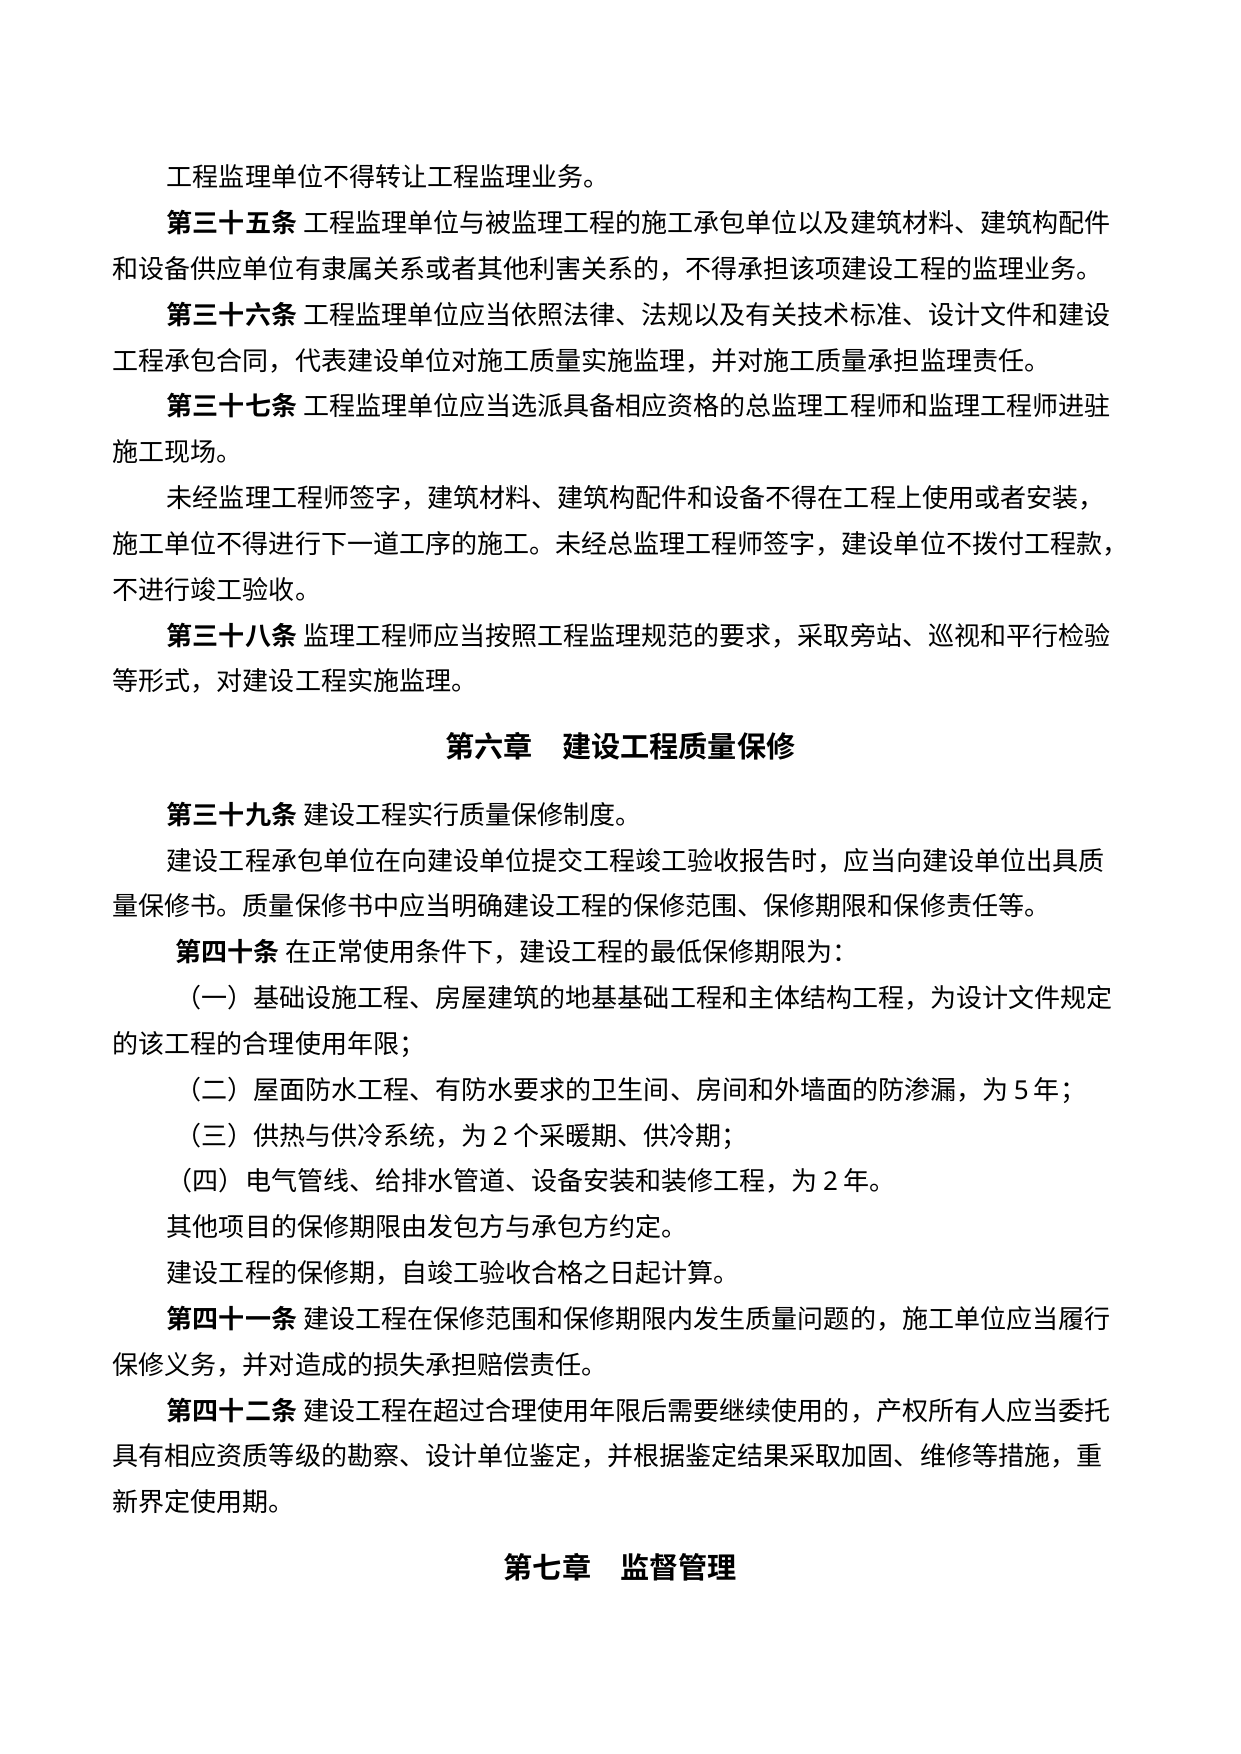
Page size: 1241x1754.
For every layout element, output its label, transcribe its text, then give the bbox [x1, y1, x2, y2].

text 第三十八条 监理工程师应当按照工程监理规范的要求，采取旁站、巡视和平行检验等形式，对建设工程实施监理。 [112, 608, 1128, 700]
text 建设工程承包单位在向建设单位提交工程竣工验收报告时，应当向建设单位出具质量保修书。质量保修书中应当明确建设工程的保修范围、保修期限和保修责任等。 [112, 833, 1128, 925]
text （一）基础设施工程、房屋建筑的地基基础工程和主体结构工程，为设计文件规定的该工程的合理使用年限； [112, 971, 1128, 1062]
text （四）电气管线、给排水管道、设备安装和装修工程，为2年。 [112, 1154, 1128, 1200]
text 第七章 监督管理 [112, 1542, 1128, 1587]
text 第三十五条 工程监理单位与被监理工程的施工承包单位以及建筑材料、建筑构配件和设备供应单位有隶属关系或者其他利害关系的，不得承担该项建设工程的监理业务。 [112, 196, 1128, 287]
text 第六章 建设工程质量保修 [112, 721, 1128, 767]
text 工程监理单位不得转让工程监理业务。 [112, 150, 1128, 196]
text 第四十一条 建设工程在保修范围和保修期限内发生质量问题的，施工单位应当履行保修义务，并对造成的损失承担赔偿责任。 [112, 1292, 1128, 1383]
text 第三十九条 建设工程实行质量保修制度。 [112, 787, 1128, 833]
text 第四十二条 建设工程在超过合理使用年限后需要继续使用的，产权所有人应当委托具有相应资质等级的勘察、设计单位鉴定，并根据鉴定结果采取加固、维修等措施，重新界定使用期。 [112, 1383, 1128, 1521]
text 未经监理工程师签字，建筑材料、建筑构配件和设备不得在工程上使用或者安装，施工单位不得进行下一道工序的施工。未经总监理工程师签字，建设单位不拨付工程款，不进行竣工验收。 [112, 471, 1128, 608]
text 第四十条 在正常使用条件下，建设工程的最低保修期限为： [112, 925, 1128, 971]
text 第三十六条 工程监理单位应当依照法律、法规以及有关技术标准、设计文件和建设工程承包合同，代表建设单位对施工质量实施监理，并对施工质量承担监理责任。 [112, 287, 1128, 379]
text 其他项目的保修期限由发包方与承包方约定。 [112, 1200, 1128, 1246]
text （三）供热与供冷系统，为2个采暖期、供冷期； [112, 1108, 1128, 1154]
text 建设工程的保修期，自竣工验收合格之日起计算。 [112, 1246, 1128, 1292]
text 第三十七条 工程监理单位应当选派具备相应资格的总监理工程师和监理工程师进驻施工现场。 [112, 379, 1128, 471]
text （二）屋面防水工程、有防水要求的卫生间、房间和外墙面的防渗漏，为5年； [112, 1062, 1128, 1108]
